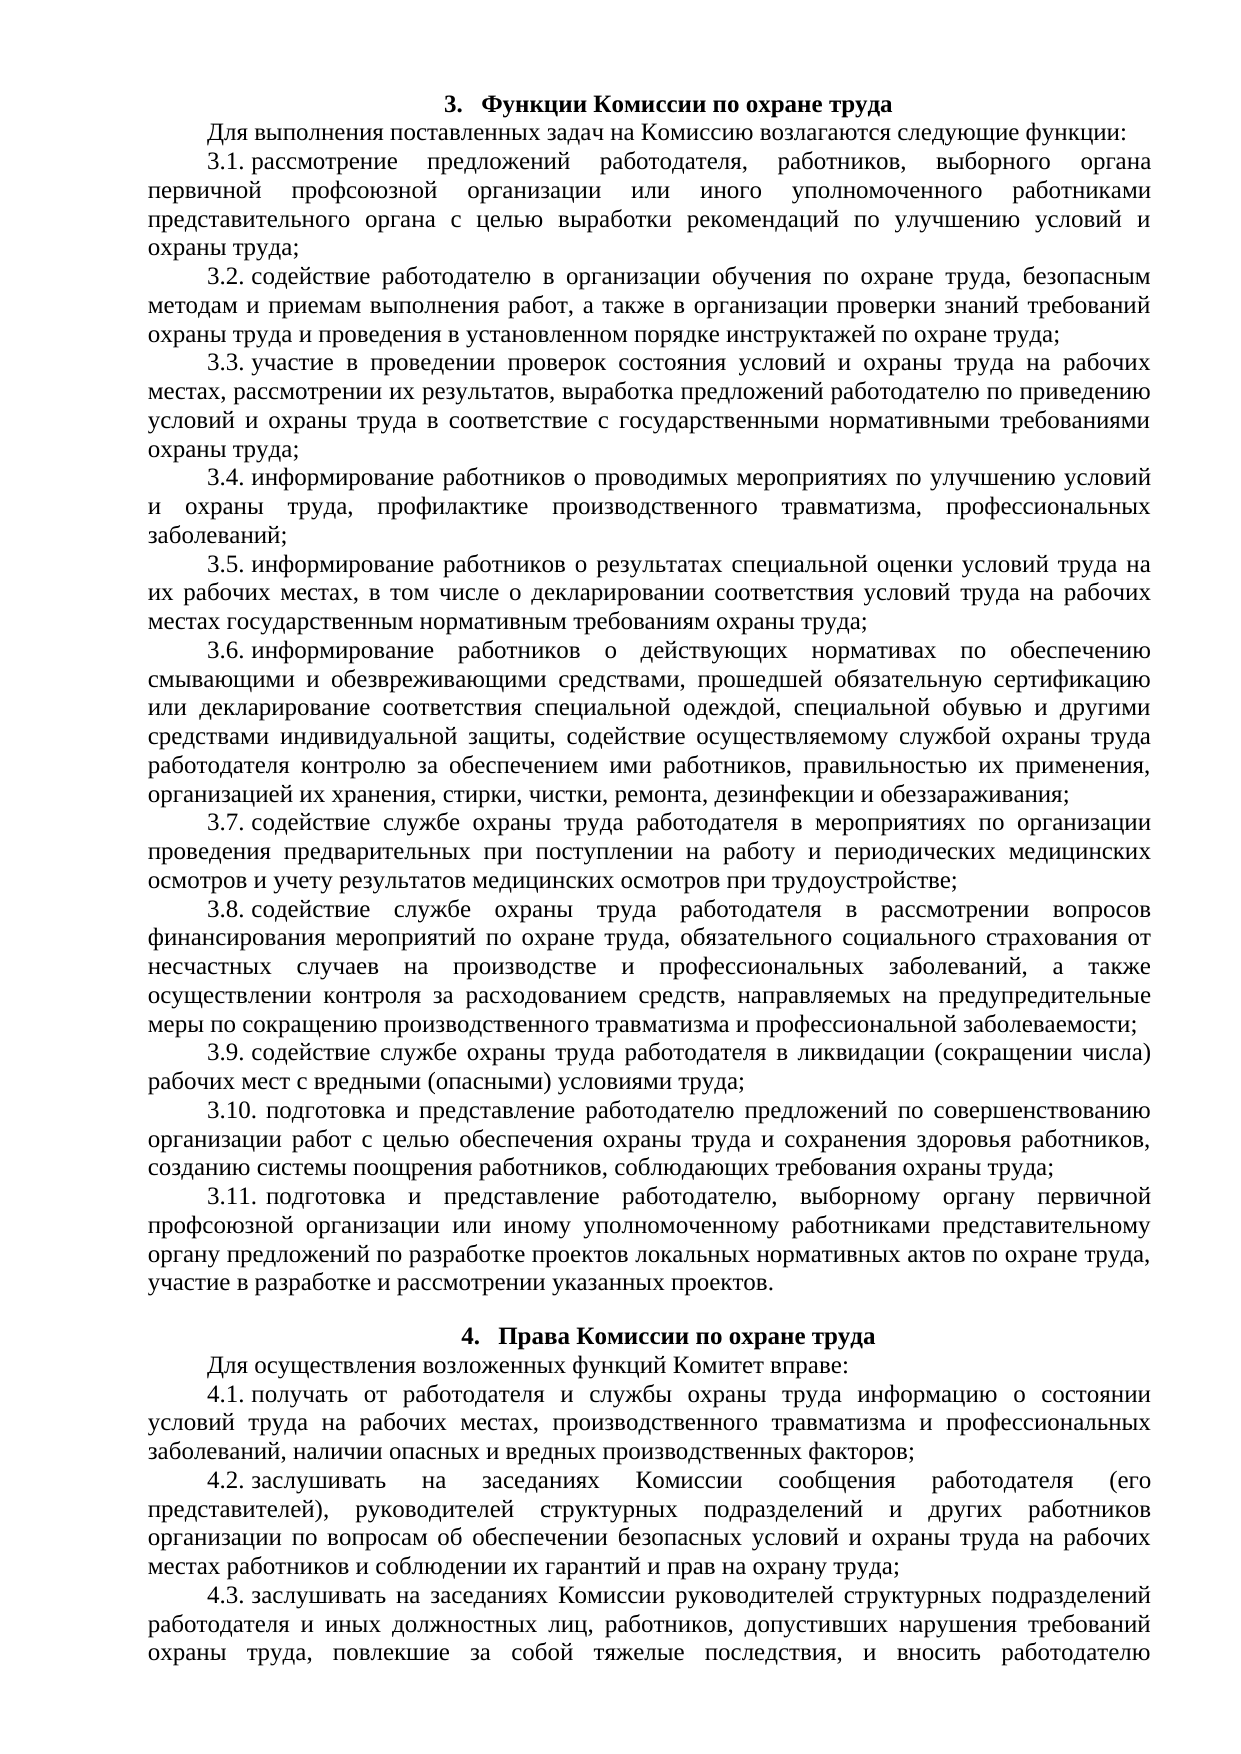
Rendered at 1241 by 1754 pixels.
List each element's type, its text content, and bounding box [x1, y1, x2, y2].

list Права Комиссии по охране труда [185, 1321, 1152, 1350]
list заслушивать на заседаниях Комиссии сообщения работодателя (его представителей), руководителей структурных подразделений и других работников организации по вопросам об обеспечении безопасных условий и охраны труда на рабочих местах работников и соблюдении их гарантий и прав на охрану труда; [148, 1465, 1152, 1580]
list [148, 1580, 1152, 1666]
list содействие службе охраны труда работодателя в ликвидации (сокращении числа) рабочих мест с вредными (опасными) условиями труда; [148, 1037, 1152, 1095]
list подготовка и представление работодателю предложений по совершенствованию организации работ с целью обеспечения охраны труда и сохранения здоровья работников, созданию системы поощрения работников, соблюдающих требования охраны труда; [148, 1095, 1152, 1181]
list подготовка и представление работодателю, выборному органу первичной профсоюзной организации или иному уполномоченному работниками представительному органу предложений по разработке проектов локальных нормативных актов по охране труда, участие в разработке и рассмотрении указанных проектов. [148, 1181, 1152, 1296]
text Для осуществления возложенных функций Комитет вправе: [148, 1350, 1152, 1379]
list информирование работников о результатах специальной оценки условий труда на их рабочих местах, в том числе о декларировании соответствия условий труда на рабочих местах государственным нормативным требованиям охраны труда; [148, 549, 1152, 635]
text Для выполнения поставленных задач на Комиссию возлагаются следующие функции: [148, 117, 1152, 146]
list рассмотрение предложений работодателя, работников, выборного органа первичной профсоюзной организации или иного уполномоченного работниками представительного органа с целью выработки рекомендаций по улучшению условий и охраны труда; [148, 146, 1152, 261]
list Функции Комиссии по охране труда [185, 89, 1152, 117]
list содействие службе охраны труда работодателя в рассмотрении вопросов финансирования мероприятий по охране труда, обязательного социального страхования от несчастных случаев на производстве и профессиональных заболеваний, а также осуществлении контроля за расходованием средств, направляемых на предупредительные меры по сокращению производственного травматизма и профессиональной заболеваемости; [148, 894, 1152, 1037]
list информирование работников о действующих нормативах по обеспечению смывающими и обезвреживающими средствами, прошедшей обязательную сертификацию или декларирование соответствия специальной одеждой, специальной обувью и другими средствами индивидуальной защиты, содействие осуществляемому службой охраны труда работодателя контролю за обеспечением ими работников, правильностью их применения, организацией их хранения, стирки, чистки, ремонта, дезинфекции и обеззараживания; [148, 635, 1152, 807]
list получать от работодателя и службы охраны труда информацию о состоянии условий труда на рабочих местах, производственного травматизма и профессиональных заболеваний, наличии опасных и вредных производственных факторов; [148, 1379, 1152, 1465]
list содействие работодателю в организации обучения по охране труда, безопасным методам и приемам выполнения работ, а также в организации проверки знаний требований охраны труда и проведения в установленном порядке инструктажей по охране труда; [148, 261, 1152, 347]
list участие в проведении проверок состояния условий и охраны труда на рабочих местах, рассмотрении их результатов, выработка предложений работодателю по приведению условий и охраны труда в соответствие с государственными нормативными требованиями охраны труда; [148, 347, 1152, 462]
list информирование работников о проводимых мероприятиях по улучшению условий и охраны труда, профилактике производственного травматизма, профессиональных заболеваний; [148, 462, 1152, 549]
list содействие службе охраны труда работодателя в мероприятиях по организации проведения предварительных при поступлении на работу и периодических медицинских осмотров и учету результатов медицинских осмотров при трудоустройстве; [148, 807, 1152, 894]
